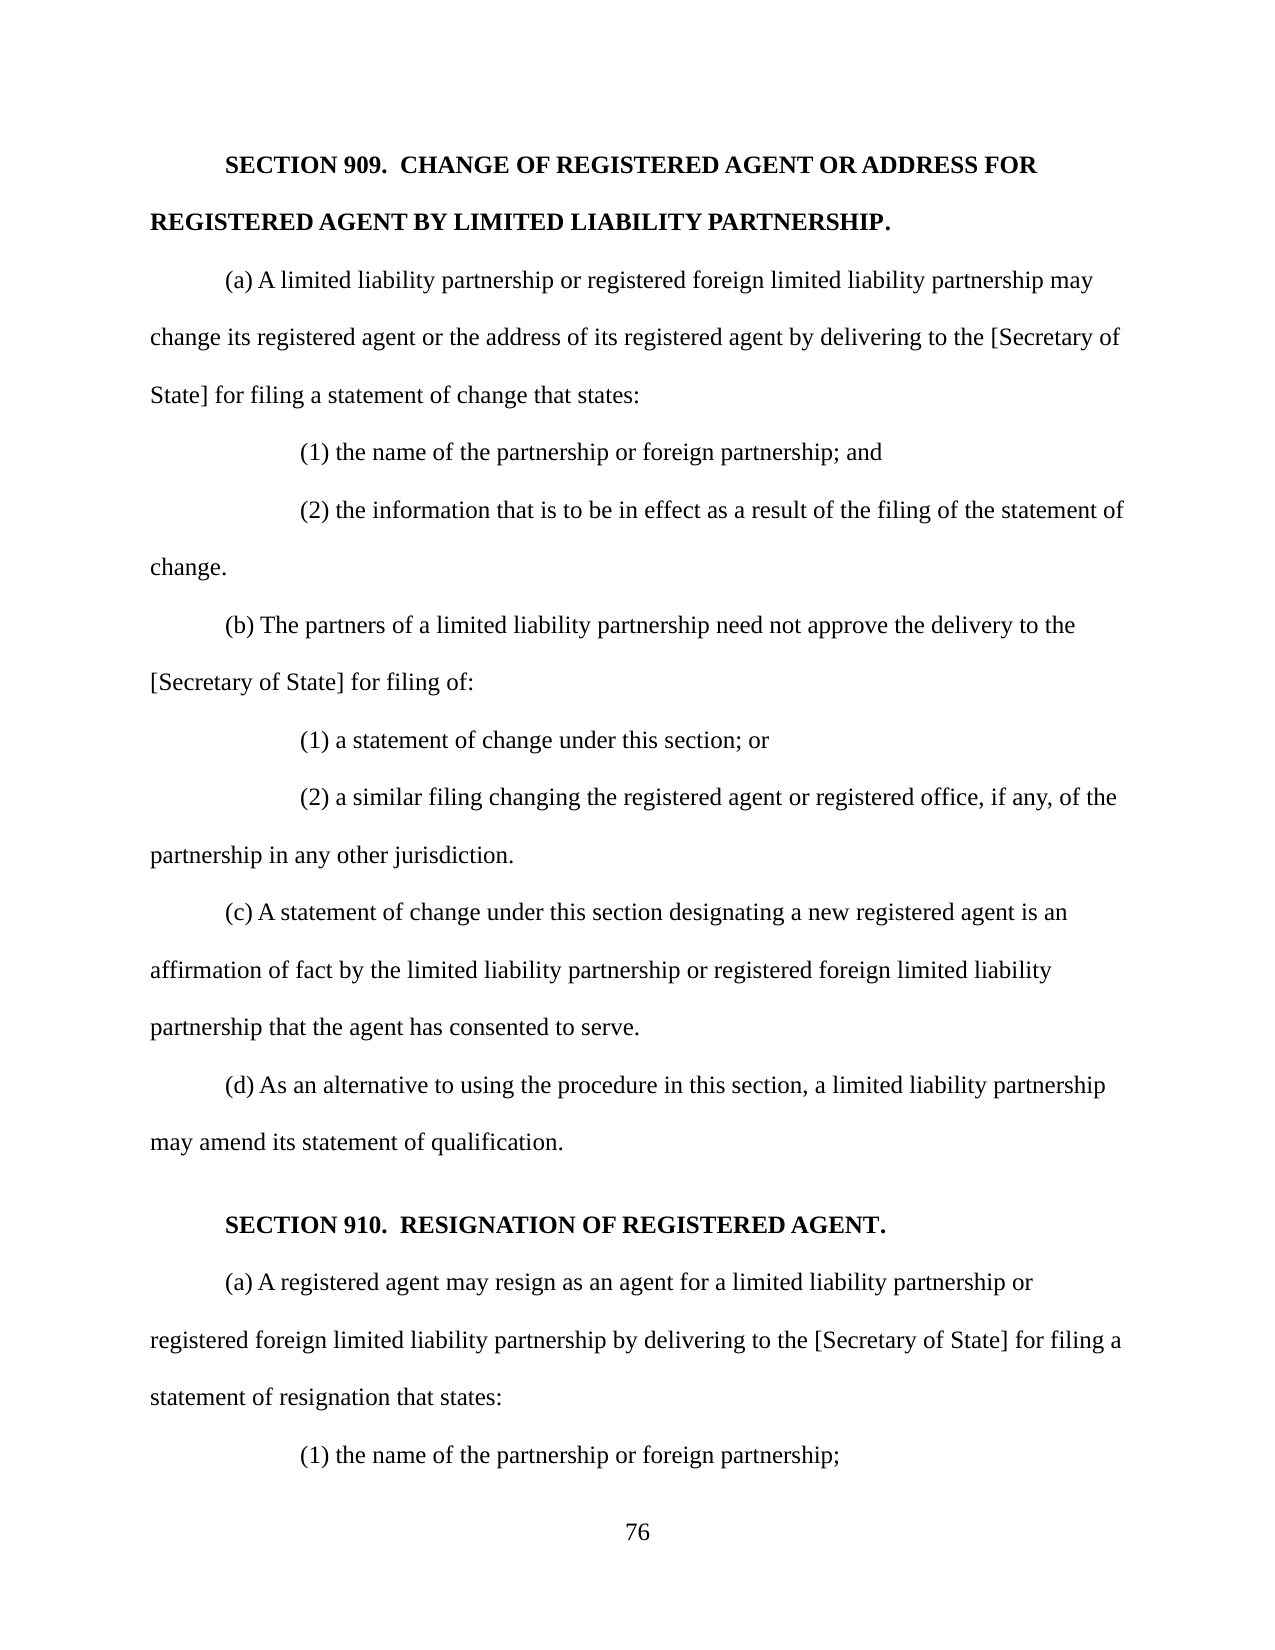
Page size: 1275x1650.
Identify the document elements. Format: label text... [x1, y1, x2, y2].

subtitle SECTION 910. RESIGNATION OF REGISTERED AGENT. [150, 1210, 1125, 1239]
text (2) the information that is to be in effect as a result of the filing of the statement of change. [150, 495, 1125, 581]
text (b) The partners of a limited liability partnership need not approve the delivery to the [Secretary of State] for filing of: [150, 610, 1125, 696]
text (a) A registered agent may resign as an agent for a limited liability partnership or registered foreign limited liability partnership by delivering to the [Secretary of State] for filing a statement of resignation that states: [150, 1267, 1125, 1411]
text (1) a statement of change under this section; or [150, 725, 1125, 754]
text (a) A limited liability partnership or registered foreign limited liability partnership may change its registered agent or the address of its registered agent by delivering to the [Secretary of State] for filing a statement of change that states: [150, 265, 1125, 409]
subtitle SECTION 909. CHANGE OF REGISTERED AGENT OR ADDRESS FOR REGISTERED AGENT BY LIMITED LIABILITY PARTNERSHIP. [150, 150, 1125, 236]
text (1) the name of the partnership or foreign partnership; [150, 1440, 1125, 1469]
text (c) A statement of change under this section designating a new registered agent is an affirmation of fact by the limited liability partnership or registered foreign limited liability partnership that the agent has consented to serve. [150, 897, 1125, 1041]
text (1) the name of the partnership or foreign partnership; and [150, 437, 1125, 466]
text (d) As an alternative to using the procedure in this section, a limited liability partnership may amend its statement of qualification. [150, 1070, 1125, 1156]
text (2) a similar filing changing the registered agent or registered office, if any, of the partnership in any other jurisdiction. [150, 782, 1125, 869]
